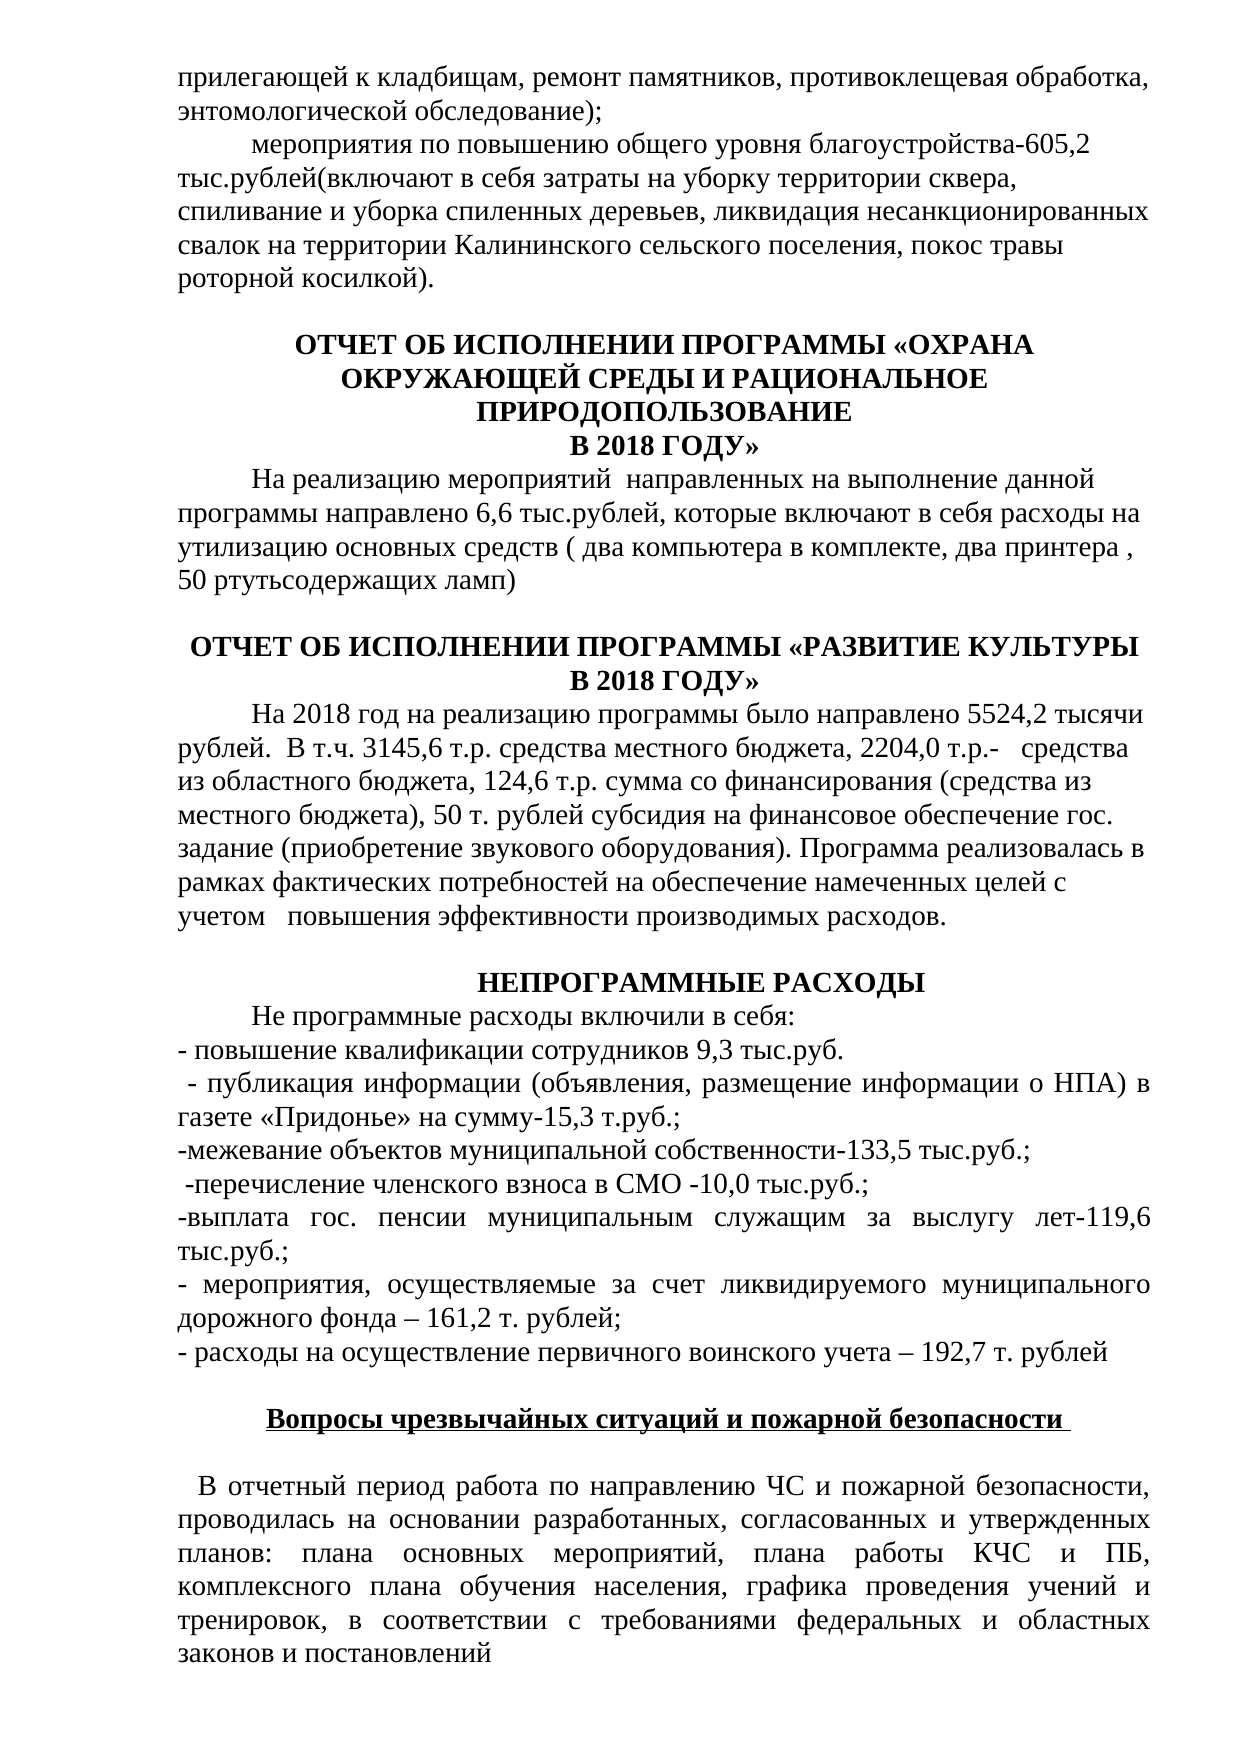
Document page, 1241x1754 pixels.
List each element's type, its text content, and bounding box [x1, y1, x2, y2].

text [177, 59, 1152, 126]
text - расходы на осуществление первичного воинского учета – 192,7 т. рублей [177, 1334, 1152, 1367]
text В отчетный период работа по направлению ЧС и пожарной безопасности, проводилась на основании разработанных, согласованных и утвержденных планов: плана основных мероприятий, плана работы КЧС и ПБ, комплексного плана обучения населения, графика проведения учений и тренировок, в соответствии с требованиями федеральных и областных законов и постановлений [177, 1468, 1152, 1669]
text -выплата гос. пенсии муниципальным служащим за выслугу лет-119,6 тыс.руб.; [177, 1199, 1152, 1267]
text На 2018 год на реализацию программы было направлено 5524,2 тысячи рублей. В т.ч. 3145,6 т.р. средства местного бюджета, 2204,0 т.р.- средства из областного бюджета, 124,6 т.р. сумма со финансирования (средства из местного бюджета), 50 т. рублей субсидия на финансовое обеспечение гос. задание (приобретение звукового оборудования). Программа реализовалась в рамках фактических потребностей на обеспечение намеченных целей с учетом повышения эффективности производимых расходов. [177, 696, 1152, 931]
text - повышение квалификации сотрудников 9,3 тыс.руб. [177, 1032, 1152, 1065]
text -межевание объектов муниципальной собственности-133,5 тыс.руб.; [177, 1132, 1152, 1166]
text - публикация информации (объявления, размещение информации о НПА) в газете «Придонье» на сумму-15,3 т.руб.; [177, 1065, 1152, 1132]
text В 2018 ГОДУ» [177, 663, 1152, 696]
text -перечисление членского взноса в СМО -10,0 тыс.руб.; [177, 1166, 1152, 1199]
text ОТЧЕТ ОБ ИСПОЛНЕНИИ ПРОГРАММЫ «ОХРАНА ОКРУЖАЮЩЕЙ СРЕДЫ И РАЦИОНАЛЬНОЕ ПРИРОДОПОЛЬЗОВАНИЕ [177, 327, 1152, 428]
text Вопросы чрезвычайных ситуаций и пожарной безопасности [177, 1401, 1152, 1434]
text Не программные расходы включили в себя: [177, 998, 1152, 1032]
text ОТЧЕТ ОБ ИСПОЛНЕНИИ ПРОГРАММЫ «РАЗВИТИЕ КУЛЬТУРЫ [177, 629, 1152, 663]
text В 2018 ГОДУ» [177, 428, 1152, 462]
text НЕПРОГРАММНЫЕ РАСХОДЫ [177, 965, 1152, 998]
text мероприятия по повышению общего уровня благоустройства-605,2 тыс.рублей(включают в себя затраты на уборку территории сквера, спиливание и уборка спиленных деревьев, ликвидация несанкционированных свалок на территории Калининского сельского поселения, покос травы роторной косилкой). [177, 126, 1152, 294]
text - мероприятия, осуществляемые за счет ликвидируемого муниципального дорожного фонда – 161,2 т. рублей; [177, 1267, 1152, 1334]
text На реализацию мероприятий направленных на выполнение данной программы направлено 6,6 тыс.рублей, которые включают в себя расходы на утилизацию основных средств ( два компьютера в комплекте, два принтера , 50 ртутьсодержащих ламп) [177, 462, 1152, 596]
